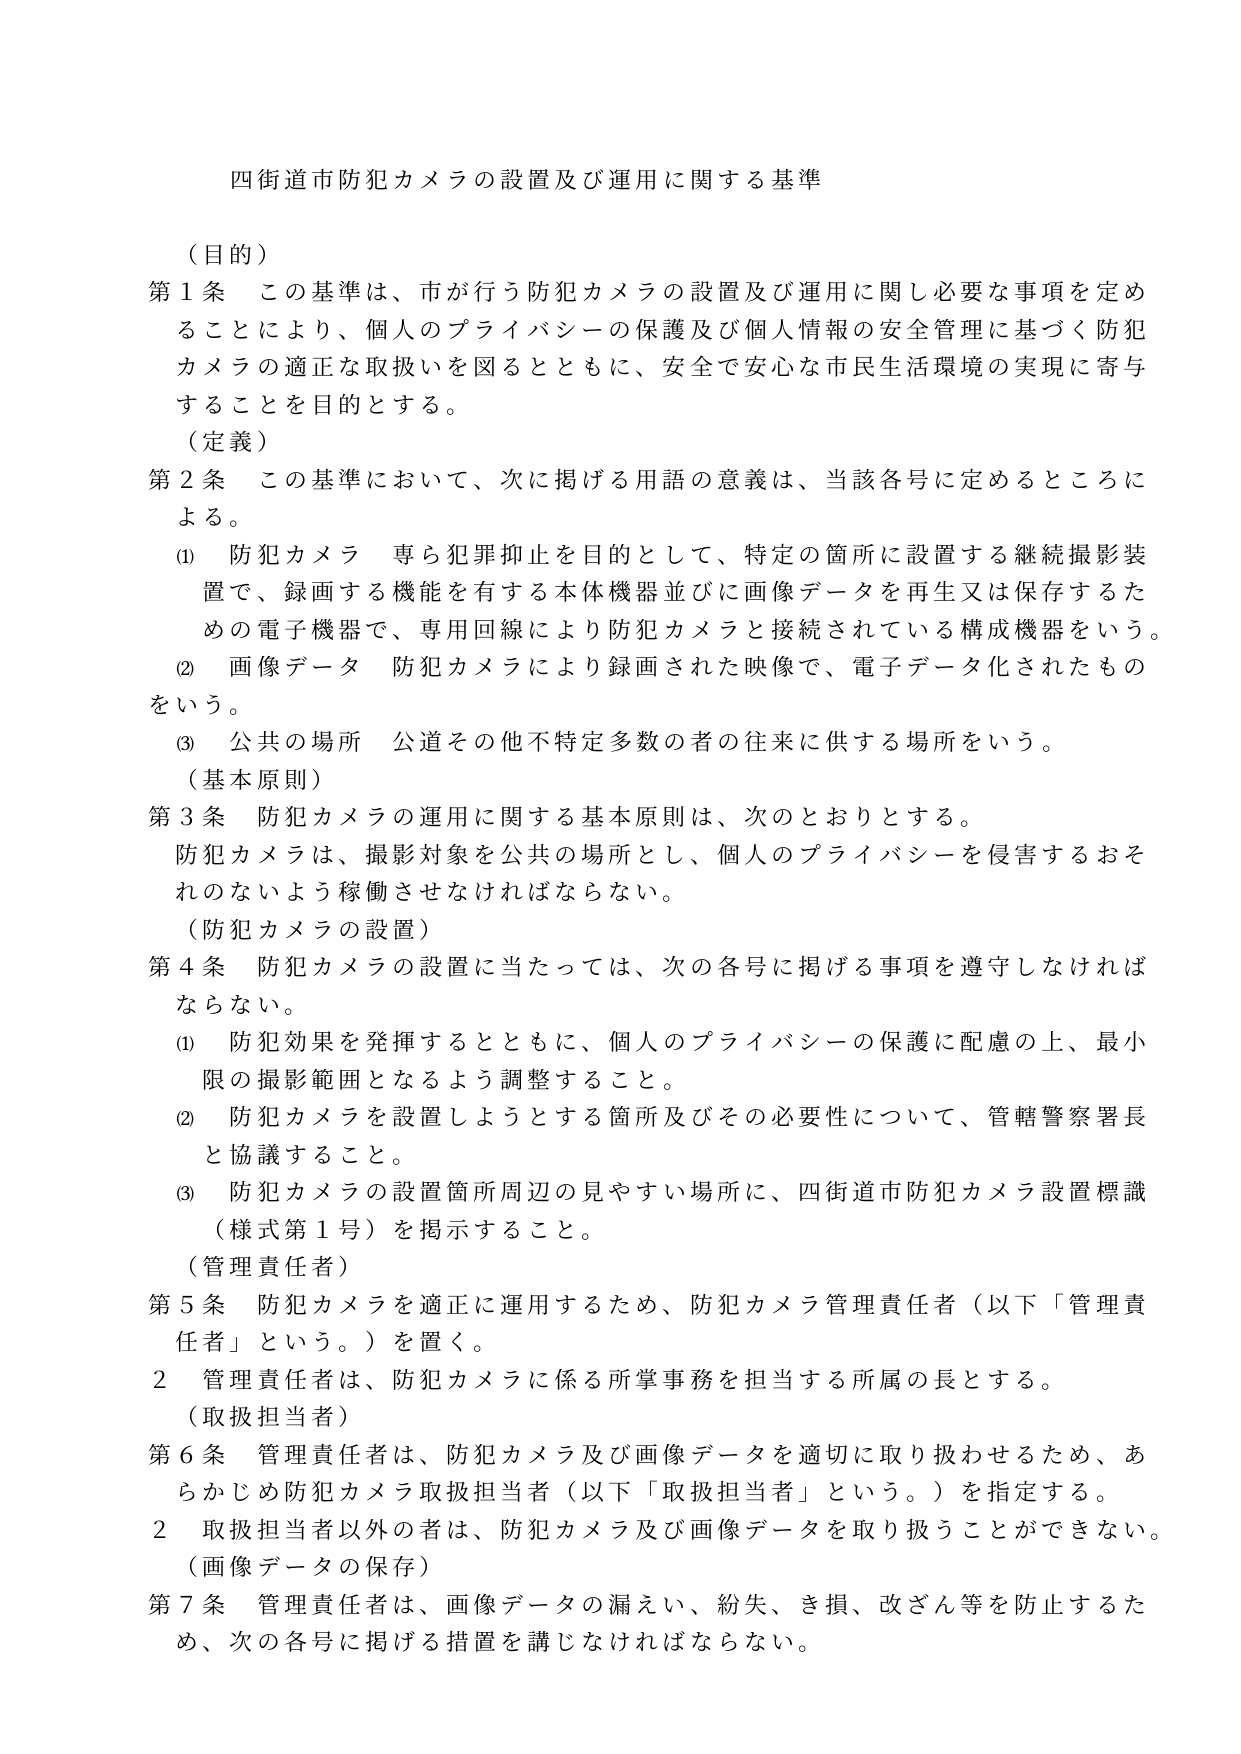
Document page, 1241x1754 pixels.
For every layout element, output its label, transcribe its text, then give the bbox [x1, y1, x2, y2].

text ２ 管理責任者は、防犯カメラに係る所掌事務を担当する所属の長とする。 [148, 1359, 1151, 1397]
text ⑴ 防犯効果を発揮するとともに、個人のプライバシーの保護に配慮の上、最小限の撮影範囲となるよう調整すること。 [173, 1022, 1151, 1097]
text 第４条 防犯カメラの設置に当たっては、次の各号に掲げる事項を遵守しなければならない。 [148, 947, 1151, 1022]
text ⑴ 防犯カメラ 専ら犯罪抑止を目的として、特定の箇所に設置する継続撮影装置で、録画する機能を有する本体機器並びに画像データを再生又は保存するための電子機器で、専用回線により防犯カメラと接続されている構成機器をいう。 [173, 534, 1151, 647]
text （管理責任者） [148, 1247, 1151, 1284]
text （画像データの保存） [148, 1547, 1151, 1584]
text ⑵ 防犯カメラを設置しようとする箇所及びその必要性について、管轄警察署長と協議すること。 [173, 1097, 1151, 1172]
text 第５条 防犯カメラを適正に運用するため、防犯カメラ管理責任者（以下「管理責任者」という。）を置く。 [148, 1284, 1151, 1359]
text ⑶ 防犯カメラの設置箇所周辺の見やすい場所に、四街道市防犯カメラ設置標識（様式第１号）を掲示すること。 [173, 1172, 1151, 1247]
text 防犯カメラは、撮影対象を公共の場所とし、個人のプライバシーを侵害するおそれのないよう稼働させなければならない。 [173, 834, 1151, 909]
text ⑶ 公共の場所 公道その他不特定多数の者の往来に供する場所をいう。 [148, 722, 1151, 759]
text （目的） [148, 234, 1098, 272]
text ２ 取扱担当者以外の者は、防犯カメラ及び画像データを取り扱うことができない。 [148, 1509, 1151, 1547]
text 第７条 管理責任者は、画像データの漏えい、紛失、き損、改ざん等を防止するため、次の各号に掲げる措置を講じなければならない。 [148, 1584, 1151, 1659]
text （防犯カメラの設置） [148, 909, 1151, 947]
text （基本原則） [148, 759, 1151, 797]
text 第１条 この基準は、市が行う防犯カメラの設置及び運用に関し必要な事項を定めることにより、個人のプライバシーの保護及び個人情報の安全管理に基づく防犯カメラの適正な取扱いを図るとともに、安全で安心な市民生活環境の実現に寄与することを目的とする。 [148, 272, 1151, 422]
text 第３条 防犯カメラの運用に関する基本原則は、次のとおりとする。 [148, 797, 1151, 834]
text ⑵ 画像データ 防犯カメラにより録画された映像で、電子データ化されたものをいう。 [148, 647, 1151, 722]
text 四街道市防犯カメラの設置及び運用に関する基準 [148, 159, 1151, 197]
text 第６条 管理責任者は、防犯カメラ及び画像データを適切に取り扱わせるため、あらかじめ防犯カメラ取扱担当者（以下「取扱担当者」という。）を指定する。 [148, 1434, 1151, 1509]
text （取扱担当者） [173, 1397, 1151, 1434]
text 第２条 この基準において、次に掲げる用語の意義は、当該各号に定めるところによる。 [148, 459, 1151, 534]
text （定義） [148, 422, 1151, 459]
